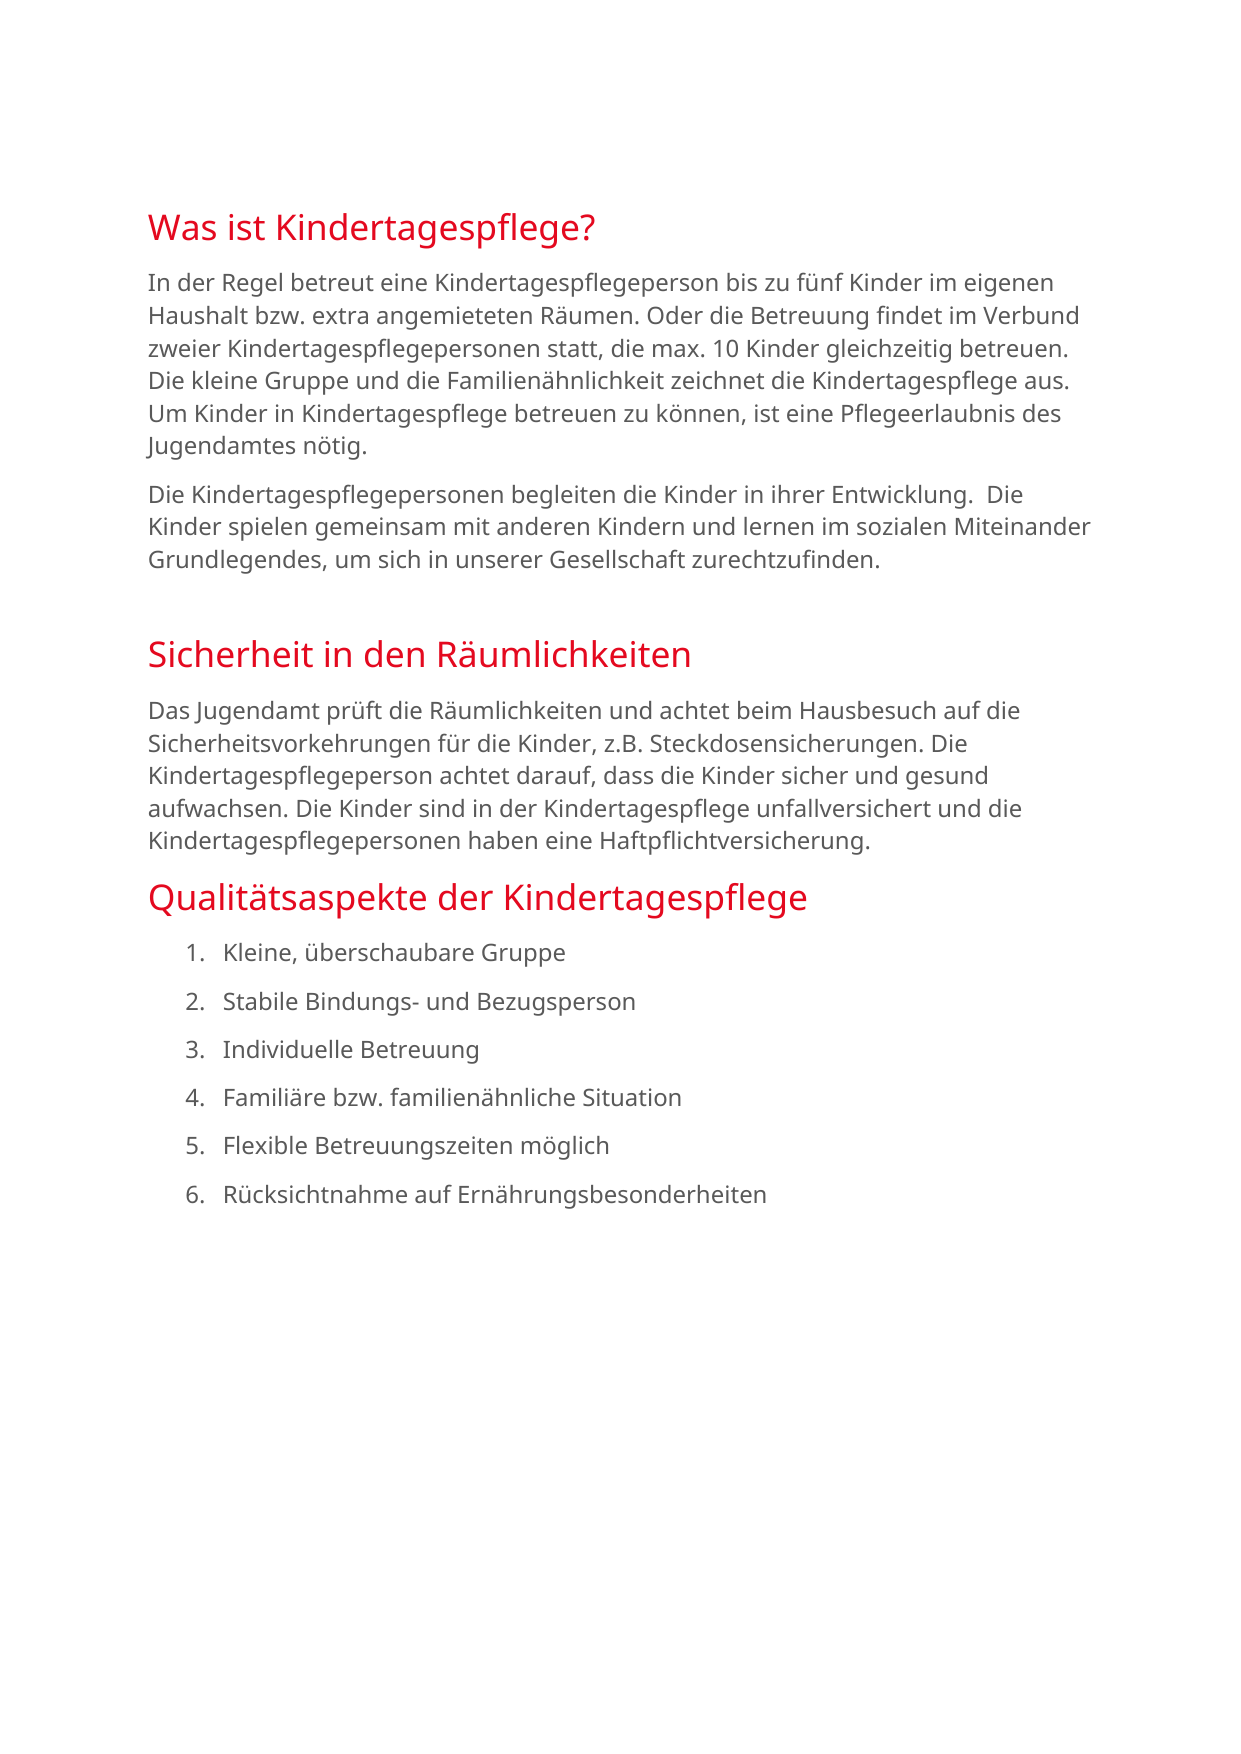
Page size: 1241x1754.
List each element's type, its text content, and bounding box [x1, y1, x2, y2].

list Stabile Bindungs- und Bezugsperson [185, 984, 1093, 1017]
text In der Regel betreut eine Kindertagespflegeperson bis zu fünf Kinder im eigenen Haushalt bzw. extra angemieteten Räumen. Oder die Betreuung findet im Verbund zweier Kindertagespflegepersonen statt, die max. 10 Kinder gleichzeitig betreuen. Die kleine Gruppe und die Familienähnlichkeit zeichnet die Kindertagespflege aus. Um Kinder in Kindertagespflege betreuen zu können, ist eine Pflegeerlaubnis des Jugendamtes nötig. [148, 266, 1093, 462]
text Das Jugendamt prüft die Räumlichkeiten und achtet beim Hausbesuch auf die Sicherheitsvorkehrungen für die Kinder, z.B. Steckdosensicherungen. Die Kindertagespflegeperson achtet darauf, dass die Kinder sicher und gesund aufwachsen. Die Kinder sind in der Kindertagespflege unfallversichert und die Kindertagespflegepersonen haben eine Haftpflichtversicherung. [148, 694, 1093, 857]
text Was ist Kindertagespflege? [148, 202, 1093, 251]
list Familiäre bzw. familienähnliche Situation [185, 1081, 1093, 1113]
list Rücksichtnahme auf Ernährungsbesonderheiten [185, 1177, 1093, 1210]
list Kleine, überschaubare Gruppe [185, 936, 1093, 969]
list Flexible Betreuungszeiten möglich [185, 1129, 1093, 1162]
text Sicherheit in den Räumlichkeiten [148, 630, 1093, 678]
text Die Kindertagespflegepersonen begleiten die Kinder in ihrer Entwicklung. Die Kinder spielen gemeinsam mit anderen Kindern und lernen im sozialen Miteinander Grundlegendes, um sich in unserer Gesellschaft zurechtzufinden. [148, 477, 1093, 575]
list Individuelle Betreuung [185, 1033, 1093, 1065]
text Qualitätsaspekte der Kindertagespflege [148, 872, 1093, 921]
